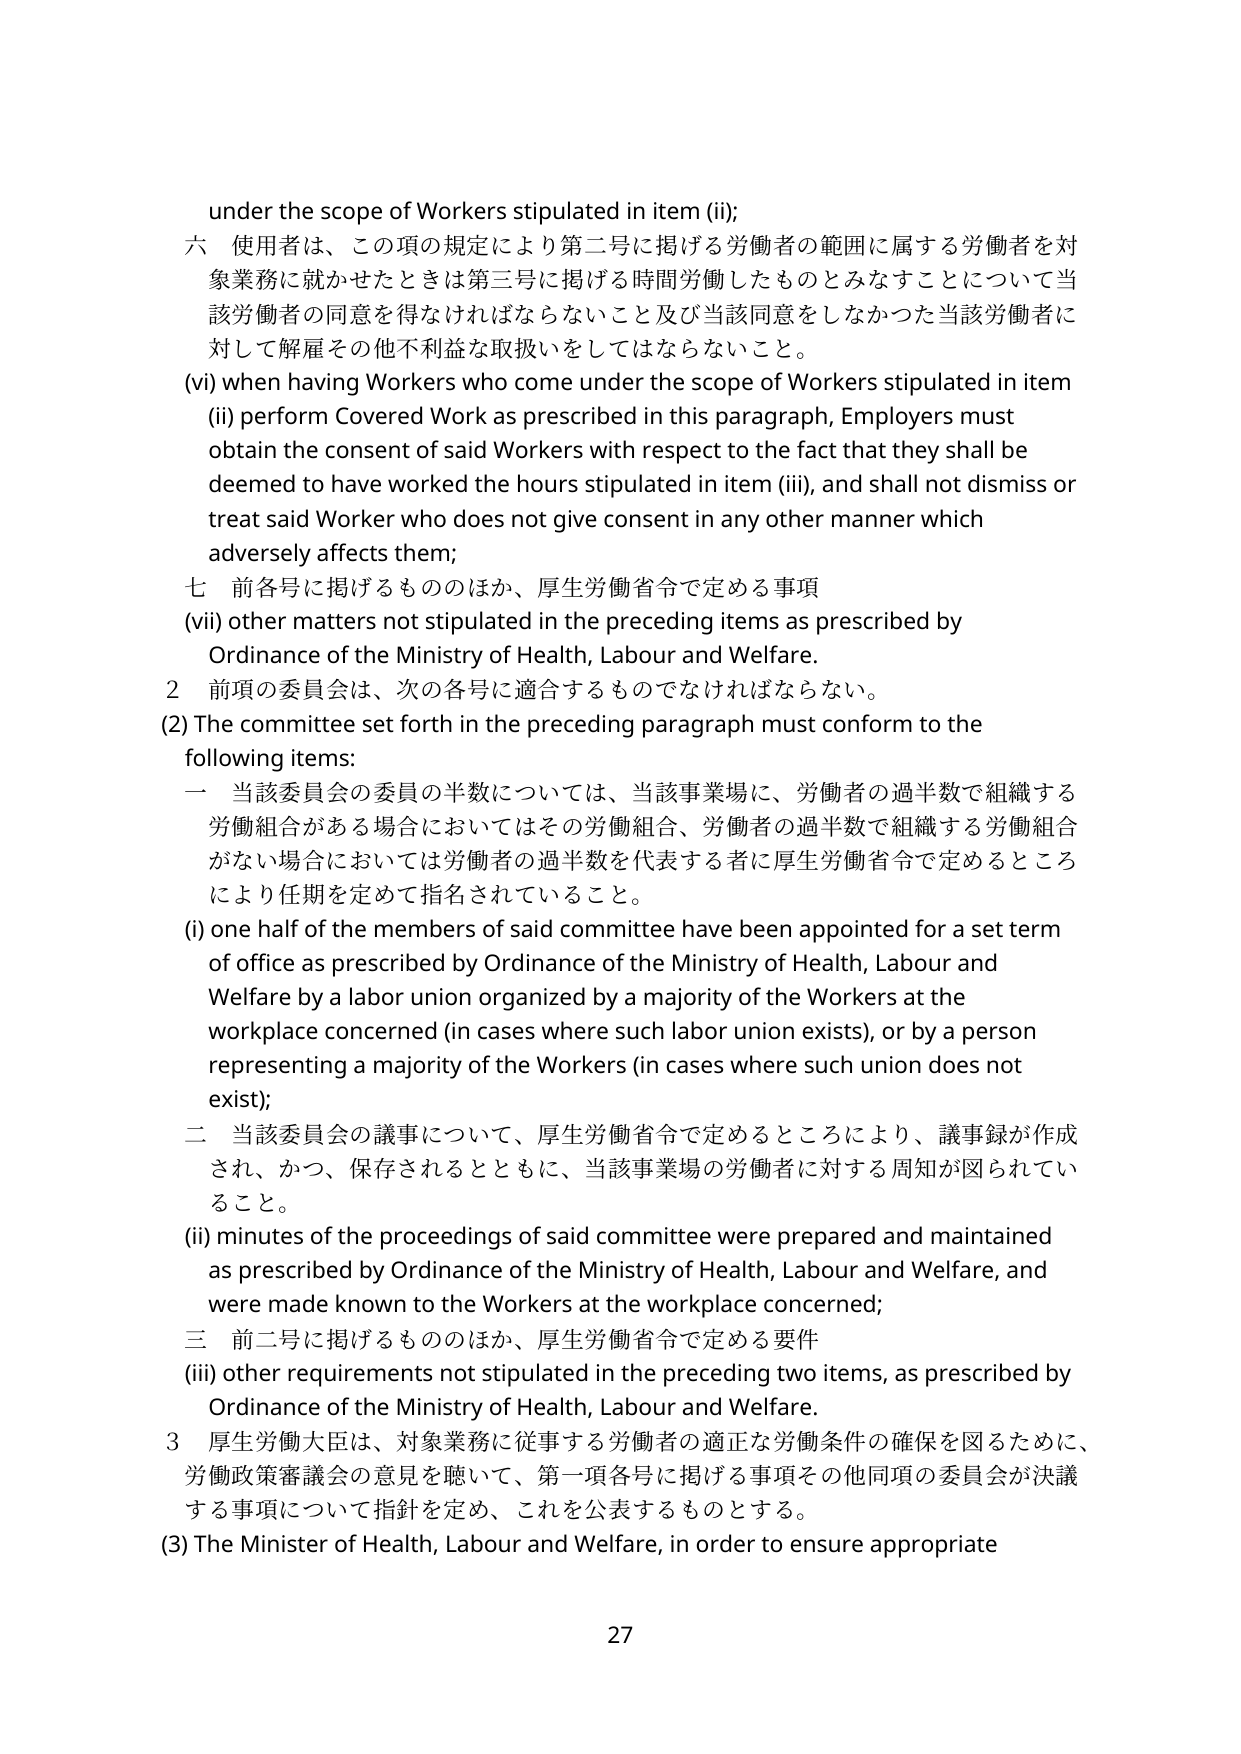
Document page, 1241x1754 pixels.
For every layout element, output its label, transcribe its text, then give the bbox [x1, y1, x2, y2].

text 二 当該委員会の議事について、厚生労働省令で定めるところにより、議事録が作成され、かつ、保存されるとともに、当該事業場の労働者に対する周知が図られていること。 [184, 1116, 1079, 1219]
text (i) one half of the members of said committee have been appointed for a set term of office as prescribed by Ordinance of the Ministry of Health, Labour and Welfare by a labor union organized by a majority of the Workers at the workplace concerned (in cases where such labor union exists), or by a person representing a majority of the Workers (in cases where such union does not exist); [184, 911, 1079, 1116]
text (2) The committee set forth in the preceding paragraph must conform to the following items: [161, 706, 1079, 774]
text (vi) when having Workers who come under the scope of Workers stipulated in item (ii) perform Covered Work as prescribed in this paragraph, Employers must obtain the consent of said Workers with respect to the fact that they shall be deemed to have worked the hours stipulated in item (iii), and shall not dismiss or treat said Worker who does not give consent in any other manner which adversely affects them; [184, 364, 1079, 569]
text (ii) minutes of the proceedings of said committee were prepared and maintained as prescribed by Ordinance of the Ministry of Health, Labour and Welfare, and were made known to the Workers at the workplace concerned; [184, 1219, 1079, 1321]
text 六 使用者は、この項の規定により第二号に掲げる労働者の範囲に属する労働者を対象業務に就かせたときは第三号に掲げる時間労働したものとみなすことについて当該労働者の同意を得なければならないこと及び当該同意をしなかつた当該労働者に対して解雇その他不利益な取扱いをしてはならないこと。 [184, 228, 1079, 364]
text (iii) other requirements not stipulated in the preceding two items, as prescribed by Ordinance of the Ministry of Health, Labour and Welfare. [184, 1355, 1079, 1424]
text ３ 厚生労働大臣は、対象業務に従事する労働者の適正な労働条件の確保を図るために、労働政策審議会の意見を聴いて、第一項各号に掲げる事項その他同項の委員会が決議する事項について指針を定め、これを公表するものとする。 [161, 1424, 1079, 1526]
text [161, 1526, 1079, 1560]
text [184, 194, 1079, 228]
text 一 当該委員会の委員の半数については、当該事業場に、労働者の過半数で組織する労働組合がある場合においてはその労働組合、労働者の過半数で組織する労働組合がない場合においては労働者の過半数を代表する者に厚生労働省令で定めるところにより任期を定めて指名されていること。 [184, 774, 1079, 911]
text 三 前二号に掲げるもののほか、厚生労働省令で定める要件 [184, 1321, 1079, 1355]
text (vii) other matters not stipulated in the preceding items as prescribed by Ordinance of the Ministry of Health, Labour and Welfare. [184, 604, 1079, 672]
text ２ 前項の委員会は、次の各号に適合するものでなければならない。 [161, 672, 1079, 706]
text 七 前各号に掲げるもののほか、厚生労働省令で定める事項 [184, 569, 1079, 604]
